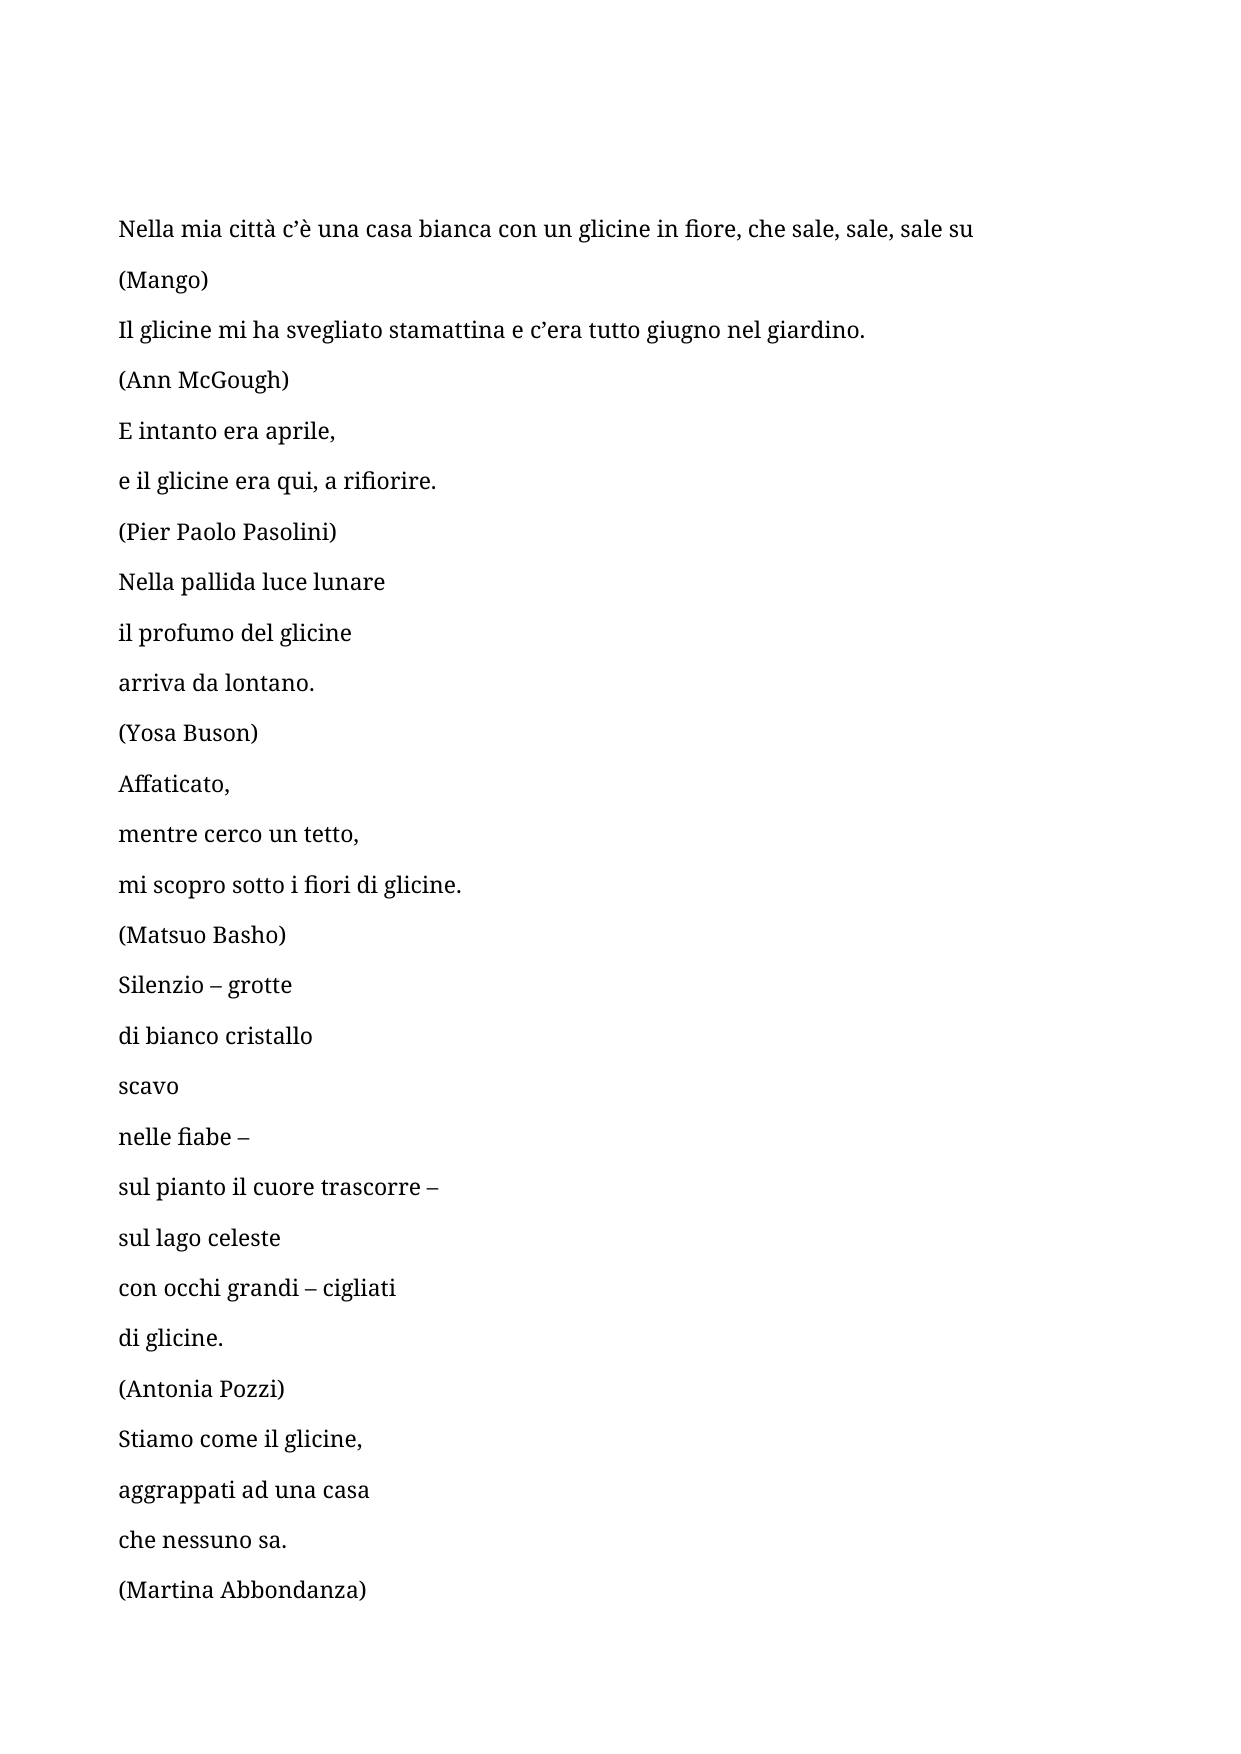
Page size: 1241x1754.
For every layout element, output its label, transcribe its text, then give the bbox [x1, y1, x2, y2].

text (Antonia Pozzi) [118, 1373, 1122, 1404]
text scavo [118, 1070, 1122, 1102]
text arriva da lontano. [118, 667, 1122, 698]
text Il glicine mi ha svegliato stamattina e c’era tutto giugno nel giardino. [118, 314, 1122, 345]
text (Pier Paolo Pasolini) [118, 516, 1122, 547]
text Nella mia città c’è una casa bianca con un glicine in fiore, che sale, sale, sale su [118, 213, 1122, 244]
text sul lago celeste [118, 1222, 1122, 1253]
text di bianco cristallo [118, 1020, 1122, 1051]
text sul pianto il cuore trascorre – [118, 1171, 1122, 1202]
text aggrappati ad una casa [118, 1474, 1122, 1505]
text Affaticato, [118, 768, 1122, 799]
text E intanto era aprile, [118, 415, 1122, 446]
text nelle fiabe – [118, 1121, 1122, 1152]
text il profumo del glicine [118, 617, 1122, 648]
text di glicine. [118, 1322, 1122, 1354]
text con occhi grandi – cigliati [118, 1272, 1122, 1303]
text (Ann McGough) [118, 364, 1122, 396]
text Silenzio – grotte [118, 969, 1122, 1001]
text mi scopro sotto i fiori di glicine. [118, 869, 1122, 900]
text (Martina Abbondanza) [118, 1574, 1122, 1606]
text che nessuno sa. [118, 1524, 1122, 1555]
text (Yosa Buson) [118, 717, 1122, 749]
text (Mango) [118, 264, 1122, 295]
text (Matsuo Basho) [118, 919, 1122, 950]
text e il glicine era qui, a rifiorire. [118, 465, 1122, 497]
text mentre cerco un tetto, [118, 818, 1122, 849]
text Stiamo come il glicine, [118, 1423, 1122, 1454]
text Nella pallida luce lunare [118, 566, 1122, 597]
